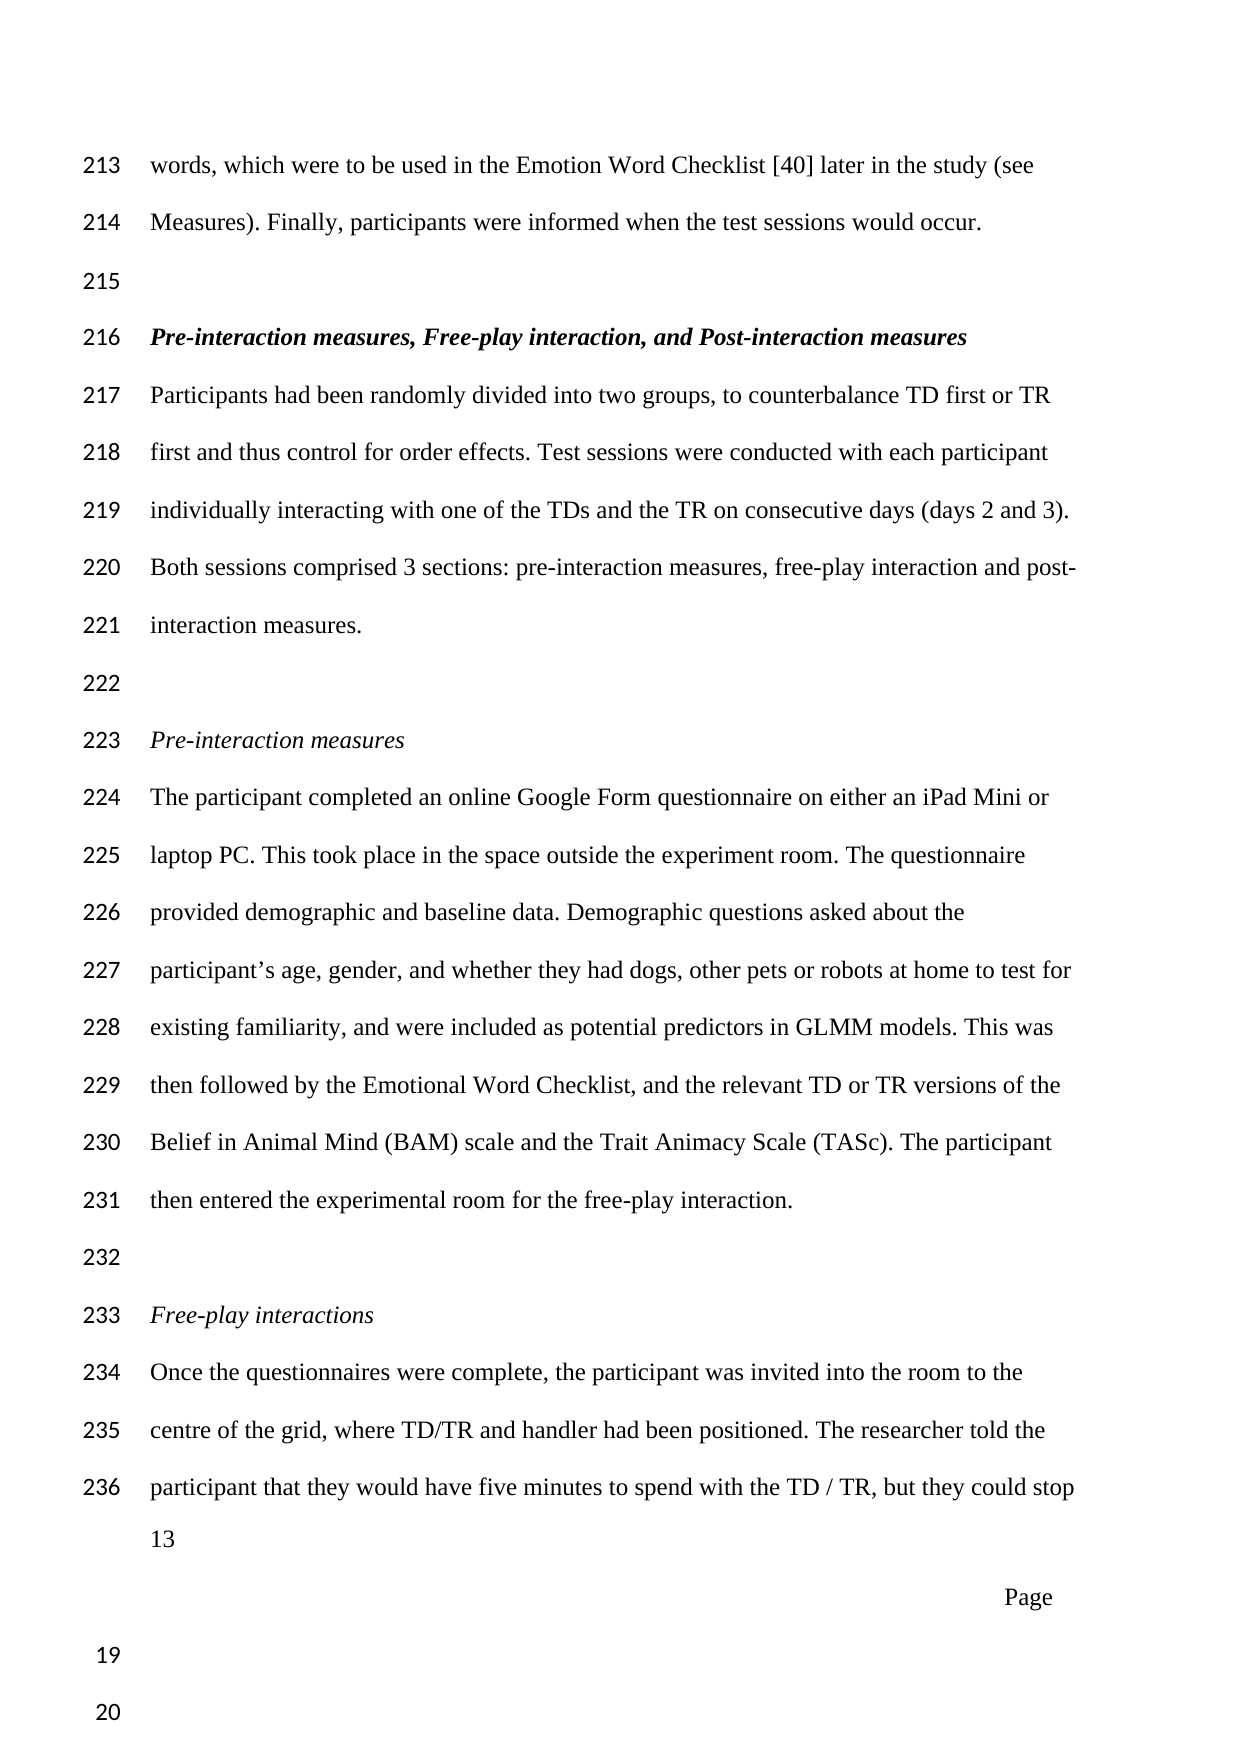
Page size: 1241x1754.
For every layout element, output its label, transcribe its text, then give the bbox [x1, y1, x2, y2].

text The participant completed an online Google Form questionnaire on either an iPad Mini or laptop PC. This took place in the space outside the experiment room. The questionnaire provided demographic and baseline data. Demographic questions asked about the participant’s age, gender, and whether they had dogs, other pets or robots at home to test for existing familiarity, and were included as potential predictors in GLMM models. This was then followed by the Emotional Word Checklist, and the relevant TD or TR versions of the Belief in Animal Mind (BAM) scale and the Trait Animacy Scale (TASc). The participant then entered the experimental room for the free-play interaction. [150, 782, 1090, 1214]
text Participants had been randomly divided into two groups, to counterbalance TD first or TR first and thus control for order effects. Test sessions were conducted with each participant individually interacting with one of the TDs and the TR on consecutive days (days 2 and 3). Both sessions comprised 3 sections: pre-interaction measures, free-play interaction and post-interaction measures. [150, 380, 1090, 639]
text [150, 1357, 1090, 1501]
text Free-play interactions [150, 1300, 1090, 1329]
text Pre-interaction measures [150, 725, 1090, 754]
text Pre-interaction measures, Free-play interaction, and Post-interaction measures [150, 322, 1090, 351]
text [150, 150, 1090, 236]
